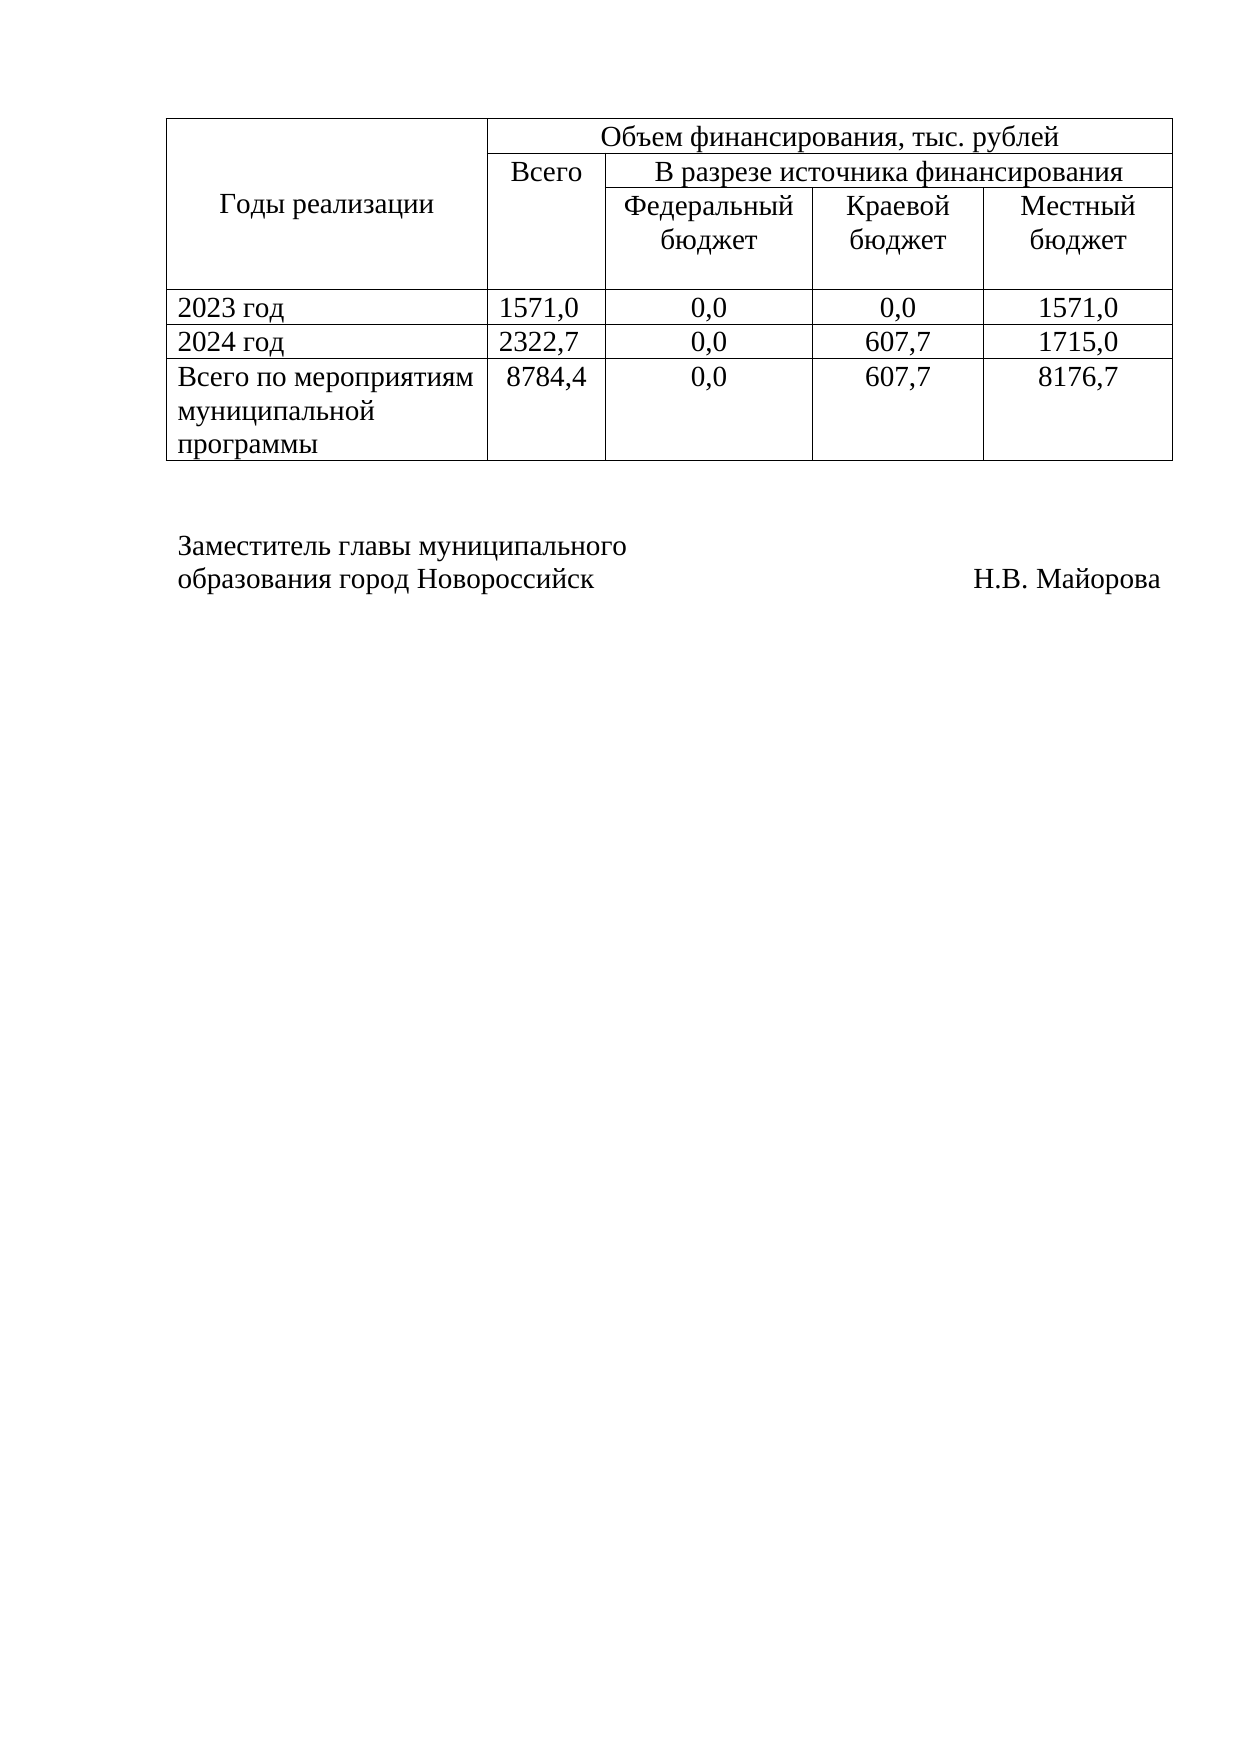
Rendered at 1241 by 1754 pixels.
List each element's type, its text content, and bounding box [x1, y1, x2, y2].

table_cell В разрезе источника финансирования [606, 154, 1172, 187]
table_cell Краевой бюджет [813, 188, 983, 289]
table_cell 8784,4 [488, 359, 605, 460]
table_cell 1571,0 [984, 290, 1172, 323]
table_cell Федеральный бюджет [606, 188, 812, 289]
table_header Объем финансирования, тыс. рублей [488, 119, 1172, 153]
table_cell 8176,7 [984, 359, 1172, 460]
table_cell 0,0 [606, 325, 812, 358]
table_cell Всего по мероприятиям муниципальной программы [167, 359, 487, 460]
table_cell 0,0 [606, 359, 812, 460]
table_cell 2024 год [167, 325, 487, 358]
table_cell 0,0 [606, 290, 812, 323]
table_cell 2023 год [167, 290, 487, 323]
text Заместитель главы муниципального [177, 528, 1181, 561]
table_cell Всего [488, 154, 605, 289]
table_cell 1715,0 [984, 325, 1172, 358]
table_cell Местный бюджет [984, 188, 1172, 289]
table_cell 0,0 [813, 290, 983, 323]
table_cell 2322,7 [488, 325, 605, 358]
text образования город Новороссийск Н.В. Майорова [177, 561, 1181, 595]
table_cell 607,7 [813, 325, 983, 358]
table_header Годы реализации [167, 119, 487, 289]
table_cell 1571,0 [488, 290, 605, 323]
table_cell 607,7 [813, 359, 983, 460]
